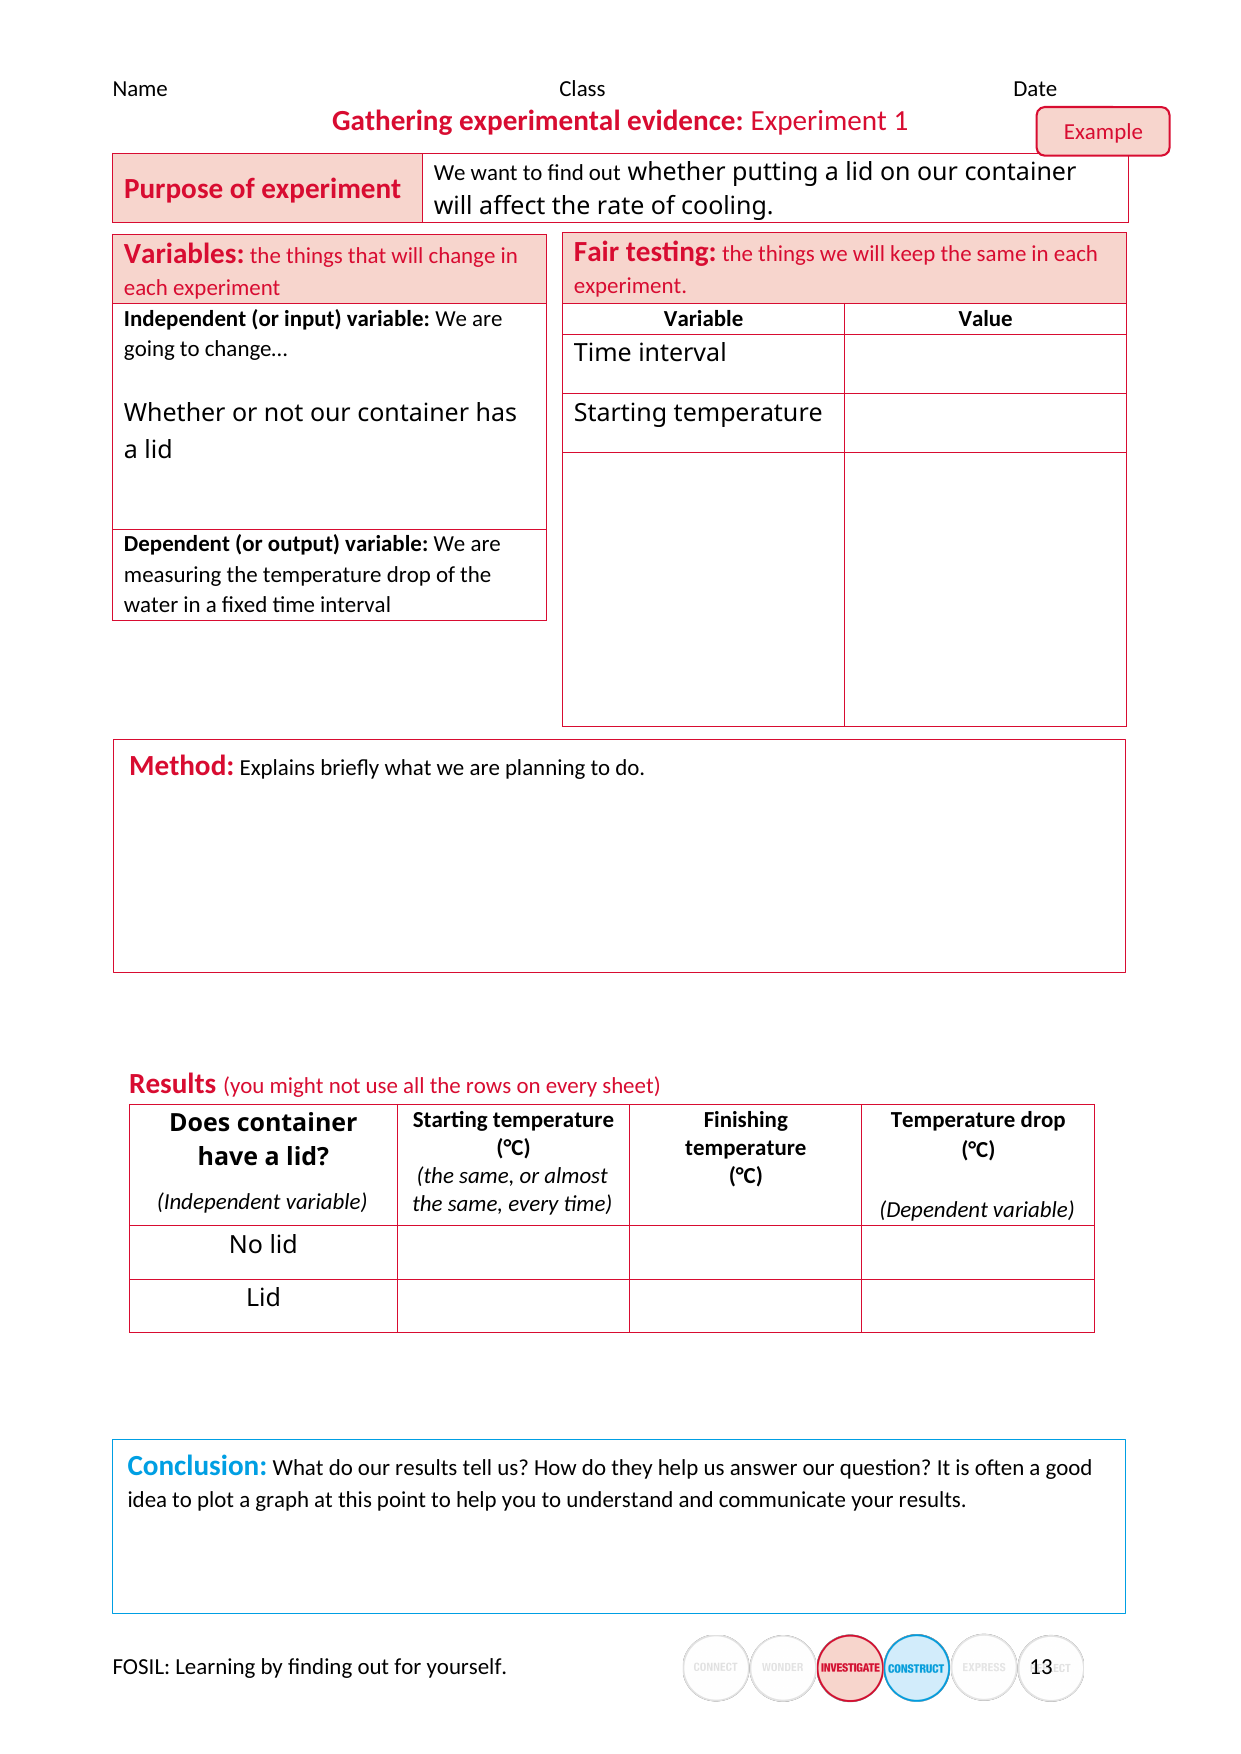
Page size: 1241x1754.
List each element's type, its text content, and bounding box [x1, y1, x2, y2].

text Gathering experimental evidence: Experiment 1 [112, 102, 1128, 137]
picture [682, 1632, 1084, 1704]
table_header Purpose of experiment [113, 154, 422, 222]
table_header We want to find out whether putting a lid on our container will affect the rate of cooling. [423, 154, 1128, 222]
